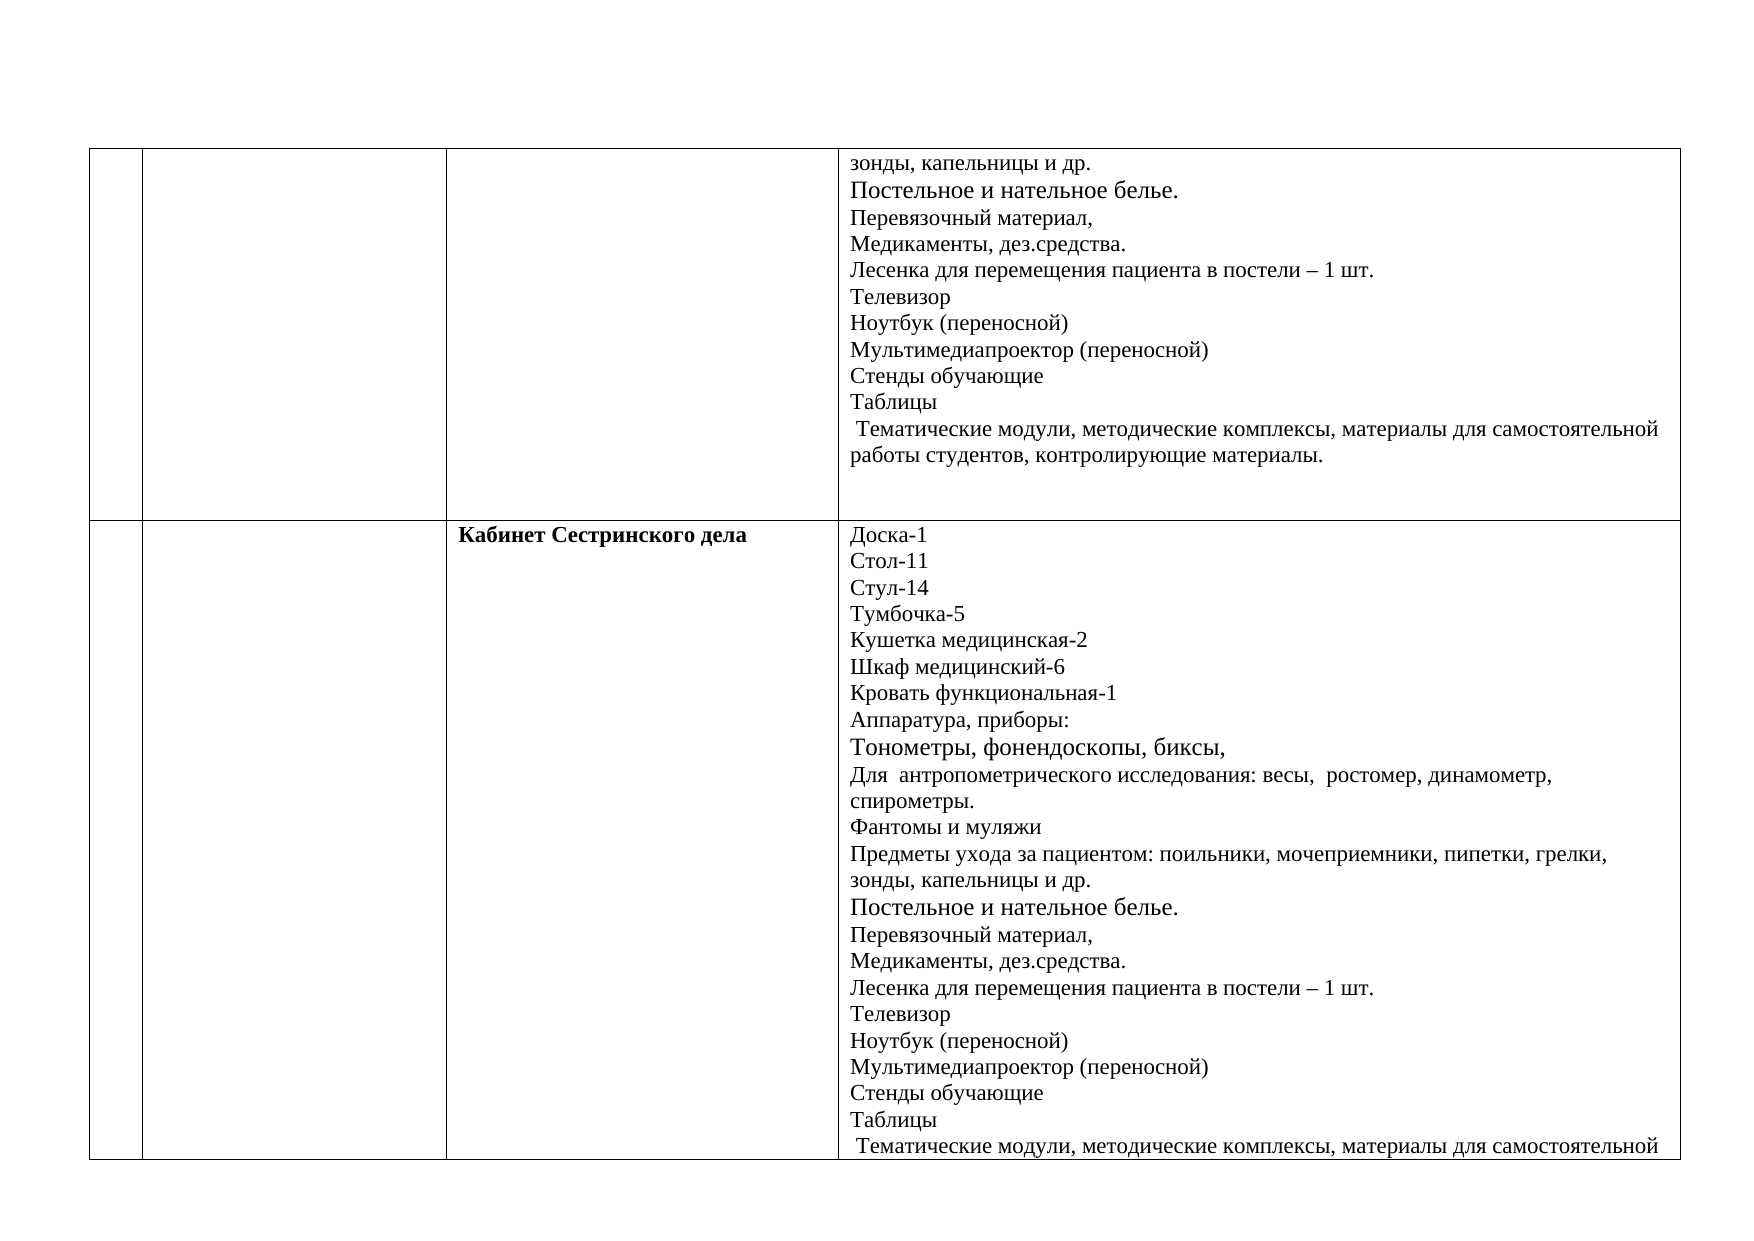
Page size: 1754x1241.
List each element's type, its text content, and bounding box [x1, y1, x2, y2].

table_cell [90, 521, 142, 1158]
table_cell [447, 521, 838, 1158]
table_cell 22 [90, 149, 142, 520]
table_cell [839, 521, 1680, 1158]
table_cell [839, 149, 1680, 520]
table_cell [143, 149, 446, 520]
table_cell [143, 521, 446, 1158]
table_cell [447, 149, 838, 520]
